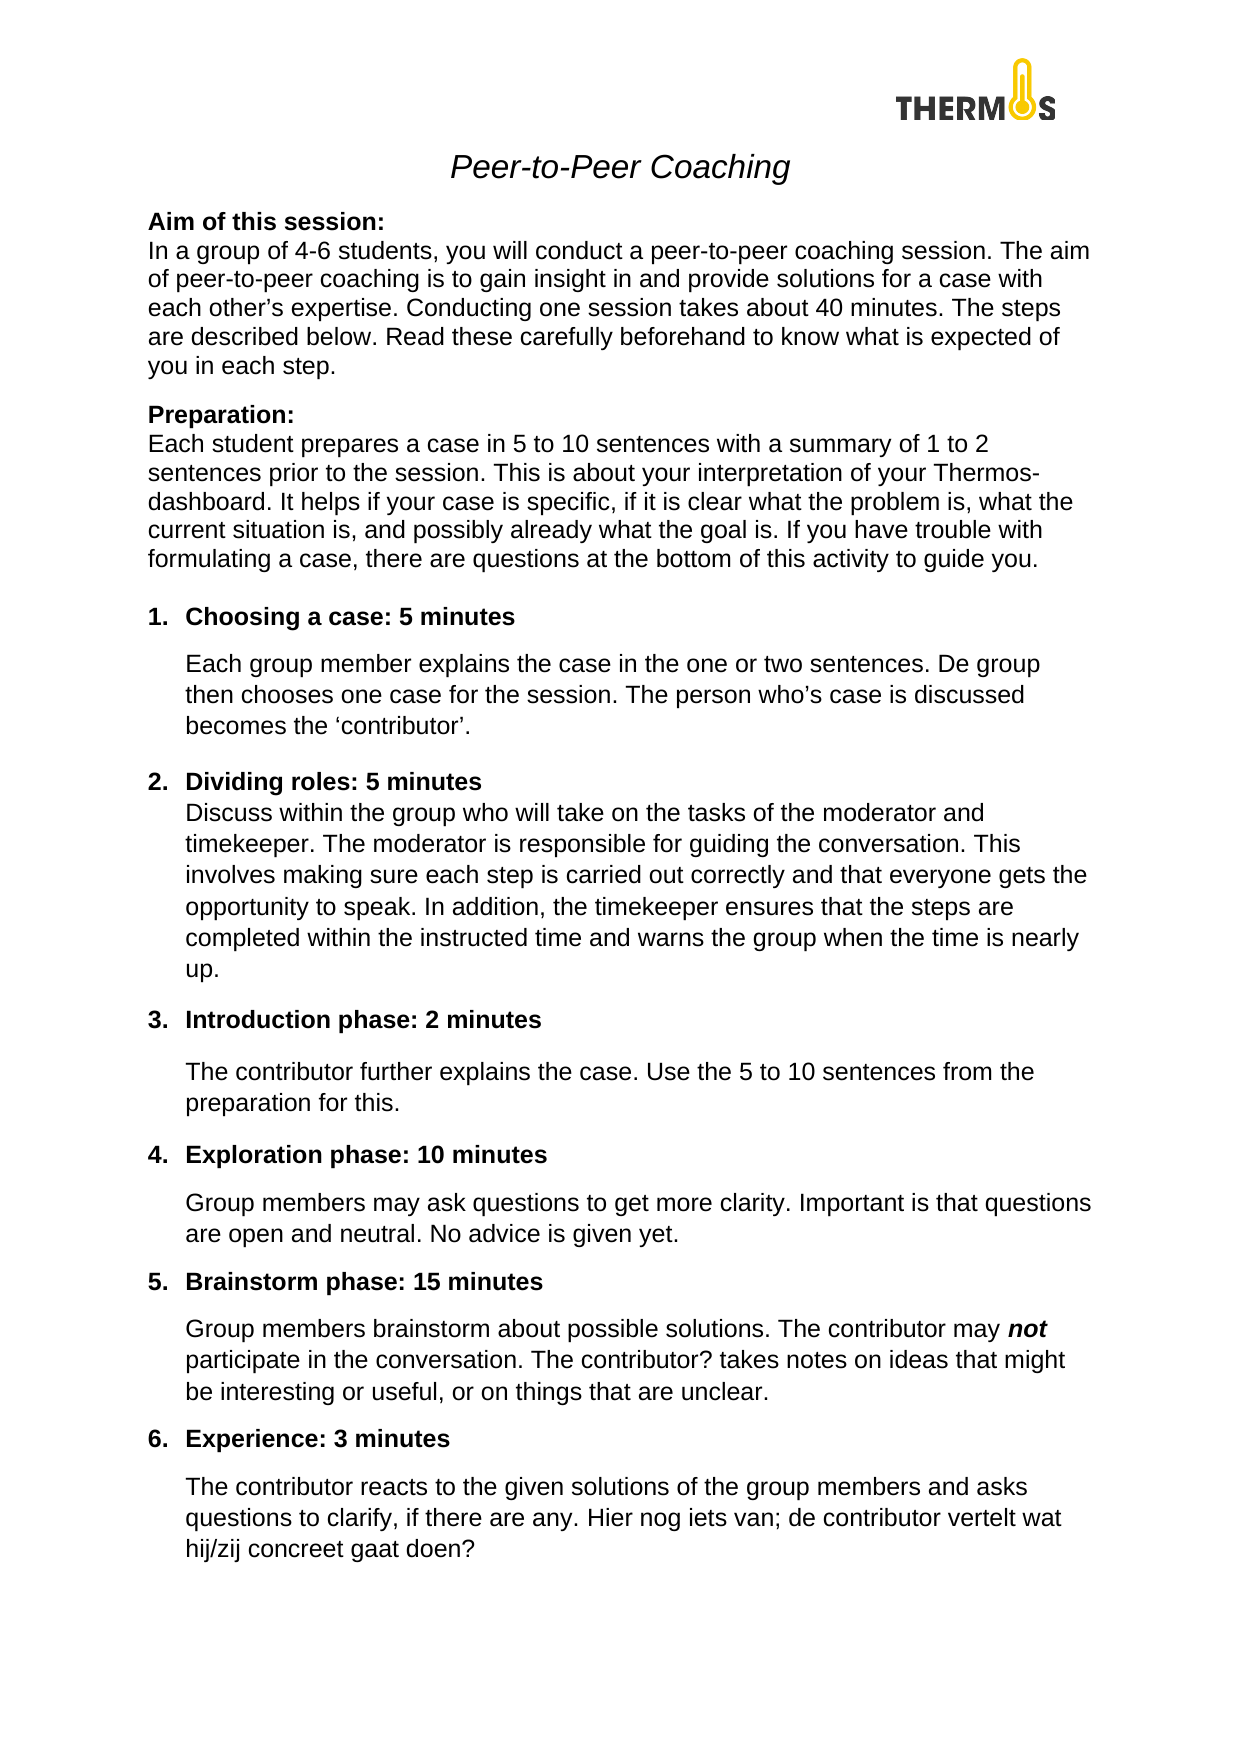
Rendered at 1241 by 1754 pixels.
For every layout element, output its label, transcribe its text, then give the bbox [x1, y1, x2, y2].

text The contributor reacts to the given solutions of the group members and asks questions to clarify, if there are any. Hier nog iets van; de contributor vertelt wat hij/zij concreet gaat doen? [185, 1472, 1093, 1563]
list Choosing a case: 5 minutes [148, 601, 1093, 630]
text Each group member explains the case in the one or two sentences. De group then chooses one case for the session. The person who’s case is discussed becomes the ‘contributor’. [185, 649, 1093, 740]
list Experience: 3 minutes [148, 1424, 1093, 1453]
text The contributor further explains the case. Use the 5 to 10 sentences from the preparation for this. [185, 1057, 1093, 1117]
text Aim of this session: [148, 207, 1093, 236]
text Group members may ask questions to get more clarity. Important is that questions are open and neutral. No advice is given yet. [185, 1188, 1093, 1248]
list Exploration phase: 10 minutes [148, 1140, 1093, 1169]
list Introduction phase: 2 minutes [148, 1005, 1093, 1034]
list Brainstorm phase: 15 minutes [148, 1267, 1093, 1295]
text Each student prepares a case in 5 to 10 sentences with a summary of 1 to 2 sentences prior to the session. This is about your interpretation of your Thermos-dashboard. It helps if your case is specific, if it is clear what the problem is, what the current situation is, and possibly already what the goal is. If you have trouble with formulating a case, there are questions at the bottom of this activity to guide you. [148, 429, 1093, 573]
picture [895, 57, 1055, 120]
list Dividing roles: 5 minutes [148, 767, 1093, 796]
text Peer-to-Peer Coaching [148, 148, 1093, 186]
text Group members brainstorm about possible solutions. The contributor may not participate in the conversation. The contributor? takes notes on ideas that might be interesting or useful, or on things that are unclear. [185, 1314, 1093, 1405]
list Discuss within the group who will take on the tasks of the moderator and timekeeper. The moderator is responsible for guiding the conversation. This involves making sure each step is carried out correctly and that everyone gets the opportunity to speak. In addition, the timekeeper ensures that the steps are completed within the instructed time and warns the group when the time is nearly up. [185, 798, 1093, 982]
text Preparation: [148, 400, 1093, 429]
text In a group of 4-6 students, you will conduct a peer-to-peer coaching session. The aim of peer-to-peer coaching is to gain insight in and provide solutions for a case with each other’s expertise. Conducting one session takes about 40 minutes. The steps are described below. Read these carefully beforehand to know what is expected of you in each step. [148, 236, 1093, 379]
